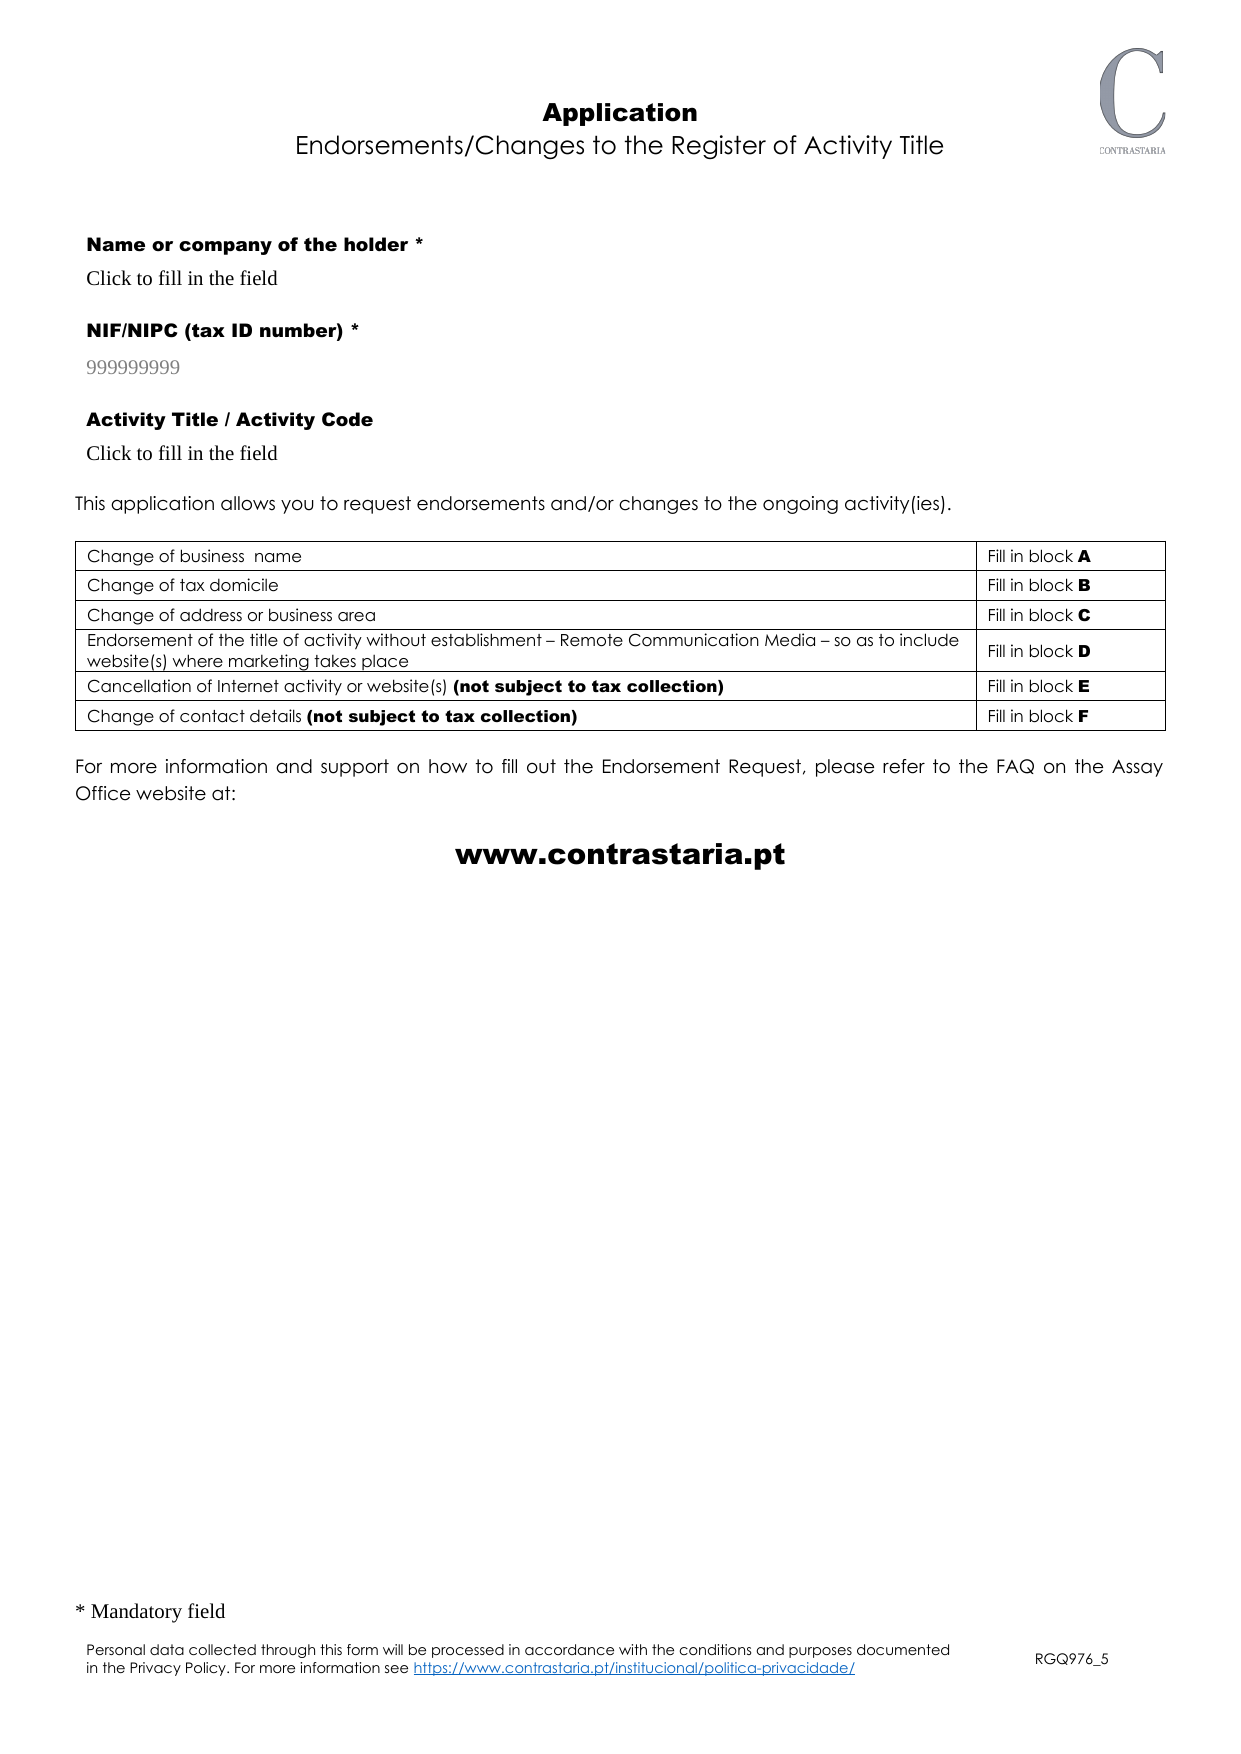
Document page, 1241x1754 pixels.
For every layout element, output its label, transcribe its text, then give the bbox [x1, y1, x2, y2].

table_cell Change of tax domicile [76, 571, 976, 599]
text For more information and support on how to fill out the Endorsement Request, please refer to the FAQ on the Assay Office website at: [75, 755, 1165, 804]
table_cell Fill in block D [977, 630, 1165, 671]
table_cell Fill in block F [977, 701, 1165, 730]
table_header Name or company of the holder * [75, 231, 1165, 266]
table_cell Fill in block E [977, 672, 1165, 700]
table_cell Change of address or business area [76, 601, 976, 629]
table_cell Fill in block C [977, 601, 1165, 629]
table_header Fill in block A [977, 542, 1165, 570]
table_cell Cancellation of Internet activity or website(s) (not subject to tax collection) [76, 672, 976, 700]
table_cell Endorsement of the title of activity without establishment – Remote Communication Media – so as to include website(s) where marketing takes place [76, 630, 976, 671]
table_cell Activity Title / Activity Code [75, 379, 1165, 465]
table_cell Fill in block B [977, 571, 1165, 599]
table_cell Change of contact details (not subject to tax collection) [76, 701, 976, 730]
text www.contrastaria.pt [75, 832, 1165, 873]
text This application allows you to request endorsements and/or changes to the ongoing activity(ies). [75, 491, 1165, 514]
table_cell NIF/NIPC (tax ID number) * [75, 290, 1165, 343]
table_header Change of business name [76, 542, 976, 570]
table_cell 999999999 [75, 343, 1165, 379]
